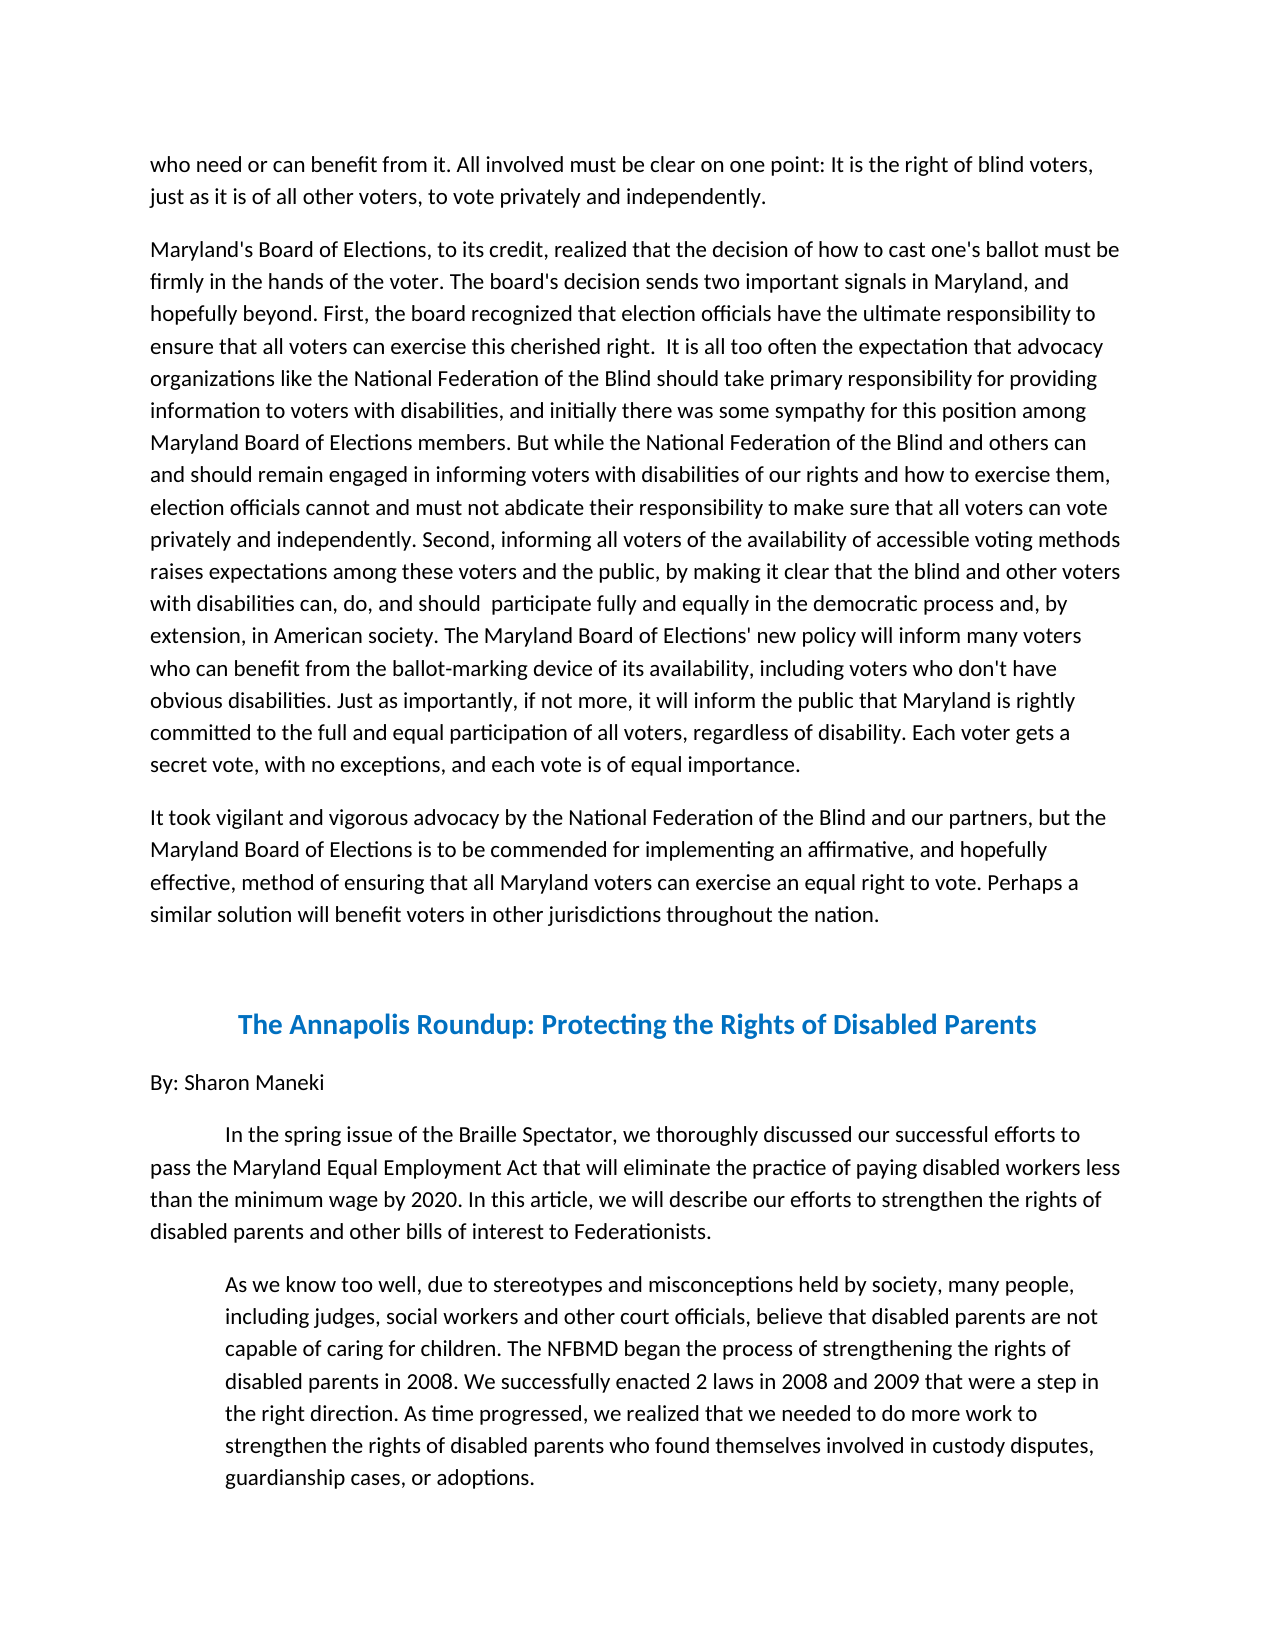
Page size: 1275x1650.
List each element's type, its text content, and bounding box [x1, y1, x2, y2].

text As we know too well, due to stereotypes and misconceptions held by society, many people, including judges, social workers and other court officials, believe that disabled parents are not capable of caring for children. The NFBMD began the process of strengthening the rights of disabled parents in 2008. We successfully enacted 2 laws in 2008 and 2009 that were a step in the right direction. As time progressed, we realized that we needed to do more work to strengthen the rights of disabled parents who found themselves involved in custody disputes, guardianship cases, or adoptions. [225, 1270, 1125, 1491]
text In the spring issue of the Braille Spectator, we thoroughly discussed our successful efforts to pass the Maryland Equal Employment Act that will eliminate the practice of paying disabled workers less than the minimum wage by 2020. In this article, we will describe our efforts to strengthen the rights of disabled parents and other bills of interest to Federationists. [150, 1121, 1125, 1245]
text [150, 150, 1125, 210]
text It took vigilant and vigorous advocacy by the National Federation of the Blind and our partners, but the Maryland Board of Elections is to be commended for implementing an affirmative, and hopefully effective, method of ensuring that all Maryland voters can exercise an equal right to vote. Perhaps a similar solution will benefit voters in other jurisdictions throughout the nation. [150, 803, 1125, 928]
text The Annapolis Roundup: Protecting the Rights of Disabled Parents [150, 1006, 1125, 1041]
text Maryland's Board of Elections, to its credit, realized that the decision of how to cast one's ballot must be firmly in the hands of the voter. The board's decision sends two important signals in Maryland, and hopefully beyond. First, the board recognized that election officials have the ultimate responsibility to ensure that all voters can exercise this cherished right. It is all too often the expectation that advocacy organizations like the National Federation of the Blind should take primary responsibility for providing information to voters with disabilities, and initially there was some sympathy for this position among Maryland Board of Elections members. But while the National Federation of the Blind and others can and should remain engaged in informing voters with disabilities of our rights and how to exercise them, election officials cannot and must not abdicate their responsibility to make sure that all voters can vote privately and independently. Second, informing all voters of the availability of accessible voting methods raises expectations among these voters and the public, by making it clear that the blind and other voters with disabilities can, do, and should participate fully and equally in the democratic process and, by extension, in American society. The Maryland Board of Elections' new policy will inform many voters who can benefit from the ballot-marking device of its availability, including voters who don't have obvious disabilities. Just as importantly, if not more, it will inform the public that Maryland is rightly committed to the full and equal participation of all voters, regardless of disability. Each voter gets a secret vote, with no exceptions, and each vote is of equal importance. [150, 235, 1125, 778]
text By: Sharon Maneki [150, 1068, 1125, 1096]
